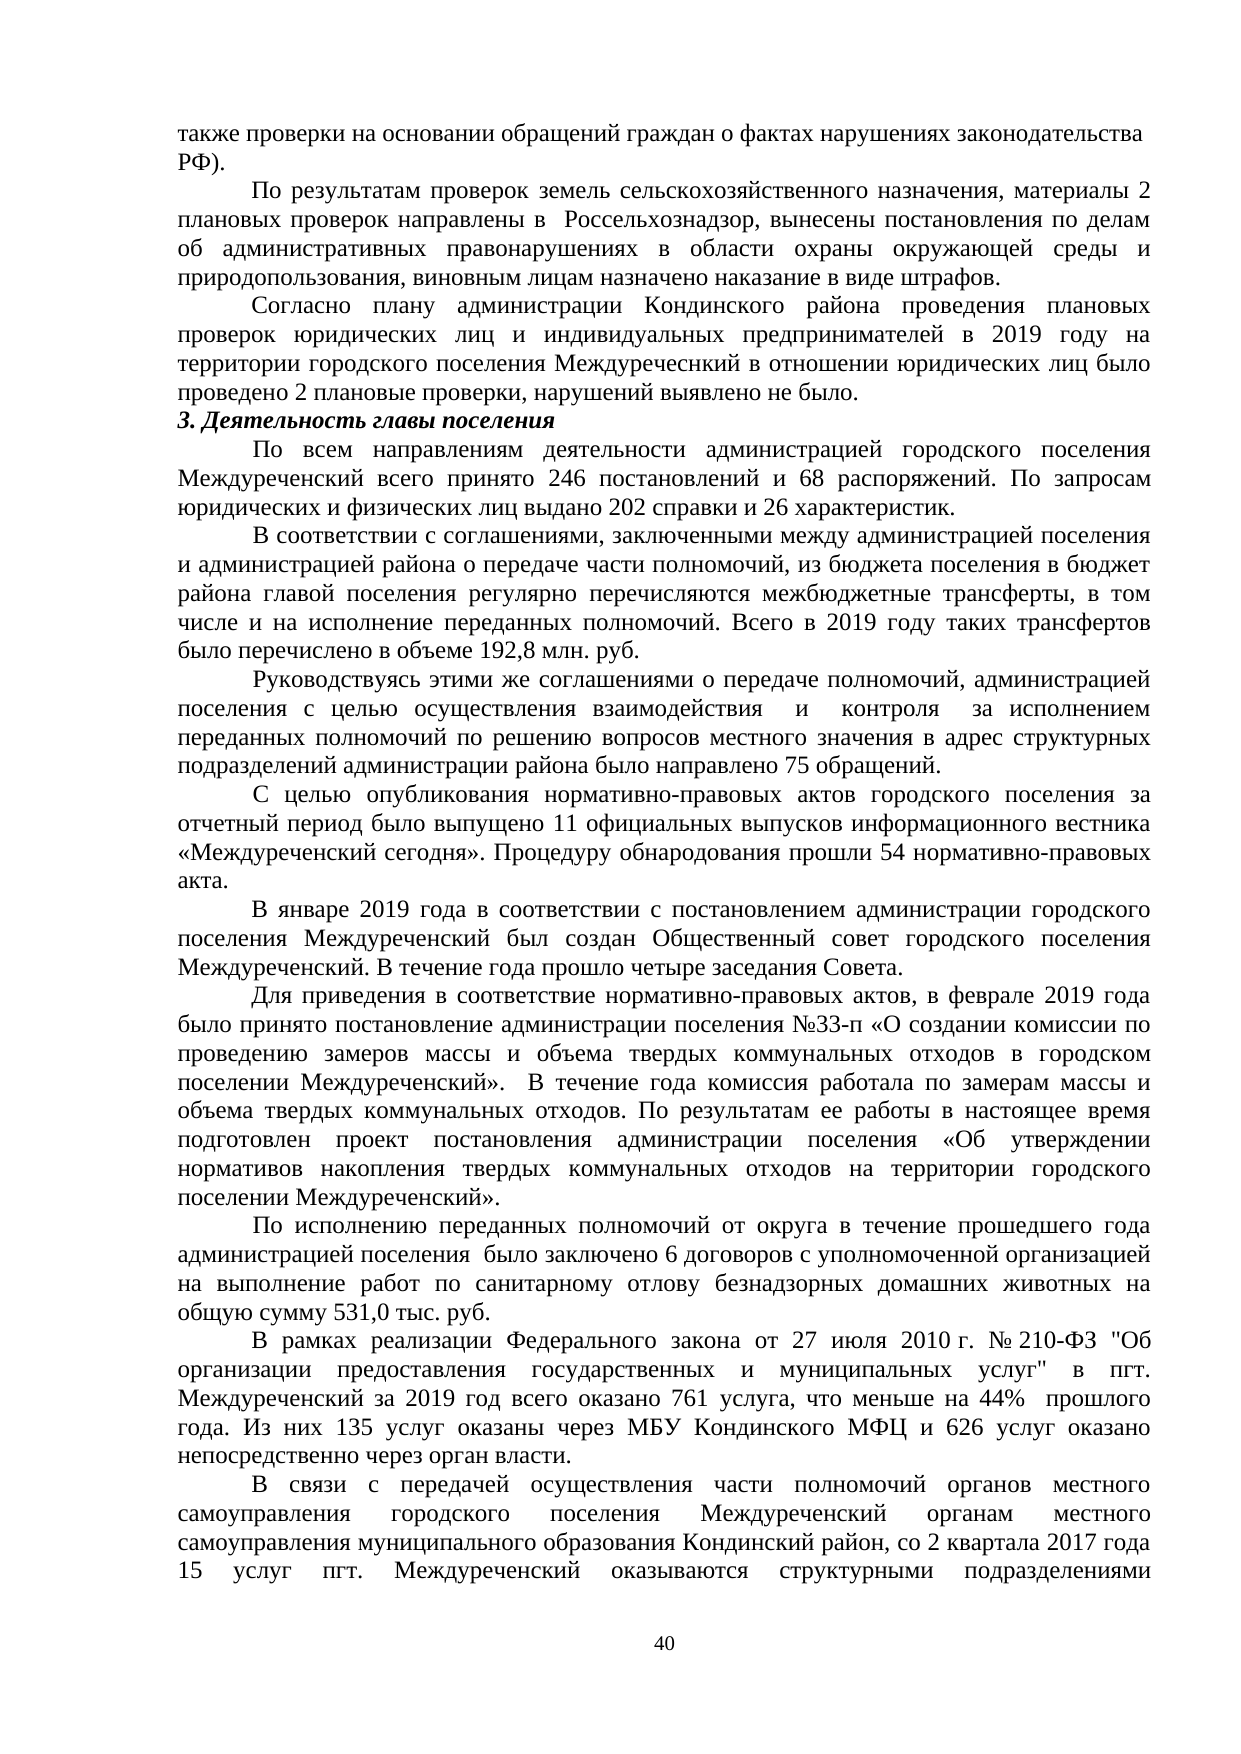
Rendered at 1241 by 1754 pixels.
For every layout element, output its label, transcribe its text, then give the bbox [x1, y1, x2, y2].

text По результатам проверок земель сельскохозяйственного назначения, материалы 2 плановых проверок направлены в Россельхознадзор, вынесены постановления по делам об административных правонарушениях в области охраны окружающей среды и природопользования, виновным лицам назначено наказание в виде штрафов. [177, 176, 1152, 291]
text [177, 118, 1152, 176]
text 3. Деятельность главы поселения [177, 406, 1152, 434]
text По исполнению переданных полномочий от округа в течение прошедшего года администрацией поселения было заключено 6 договоров с уполномоченной организацией на выполнение работ по санитарному отлову безнадзорных домашних животных на общую сумму 531,0 тыс. руб. [177, 1211, 1152, 1326]
text По всем направлениям деятельности администрацией городского поселения Междуреченский всего принято 246 постановлений и 68 распоряжений. По запросам юридических и физических лиц выдано 202 справки и 26 характеристик. [177, 434, 1152, 521]
text В соответствии с соглашениями, заключенными между администрацией поселения и администрацией района о передаче части полномочий, из бюджета поселения в бюджет района главой поселения регулярно перечисляются межбюджетные трансферты, в том числе и на исполнение переданных полномочий. Всего в 2019 году таких трансфертов было перечислено в объеме 192,8 млн. руб. [177, 521, 1152, 664]
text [177, 1469, 1152, 1584]
text В январе 2019 года в соответствии с постановлением администрации городского поселения Междуреченский был создан Общественный совет городского поселения Междуреченский. В течение года прошло четыре заседания Совета. [177, 894, 1152, 981]
text Руководствуясь этими же соглашениями о передаче полномочий, администрацией поселения с целью осуществления взаимодействия и контроля за исполнением переданных полномочий по решению вопросов местного значения в адрес структурных подразделений администрации района было направлено 75 обращений. [177, 664, 1152, 779]
text Согласно плану администрации Кондинского района проведения плановых проверок юридических лиц и индивидуальных предпринимателей в 2019 году на территории городского поселения Междуречеснкий в отношении юридических лиц было проведено 2 плановые проверки, нарушений выявлено не было. [177, 291, 1152, 406]
text С целью опубликования нормативно-правовых актов городского поселения за отчетный период было выпущено 11 официальных выпусков информационного вестника «Междуреченский сегодня». Процедуру обнародования прошли 54 нормативно-правовых акта. [177, 779, 1152, 894]
text Для приведения в соответствие нормативно-правовых актов, в феврале 2019 года было принято постановление администрации поселения №33-п «О создании комиссии по проведению замеров массы и объема твердых коммунальных отходов в городском поселении Междуреченский». В течение года комиссия работала по замерам массы и объема твердых коммунальных отходов. По результатам ее работы в настоящее время подготовлен проект постановления администрации поселения «Об утверждении нормативов накопления твердых коммунальных отходов на территории городского поселении Междуреченский». [177, 981, 1152, 1211]
text В рамках реализации Федерального закона от 27 июля 2010 г. № 210-ФЗ "Об организации предоставления государственных и муниципальных услуг" в пгт. Междуреченский за 2019 год всего оказано 761 услуга, что меньше на 44% прошлого года. Из них 135 услуг оказаны через МБУ Кондинского МФЦ и 626 услуг оказано непосредственно через орган власти. [177, 1326, 1152, 1469]
